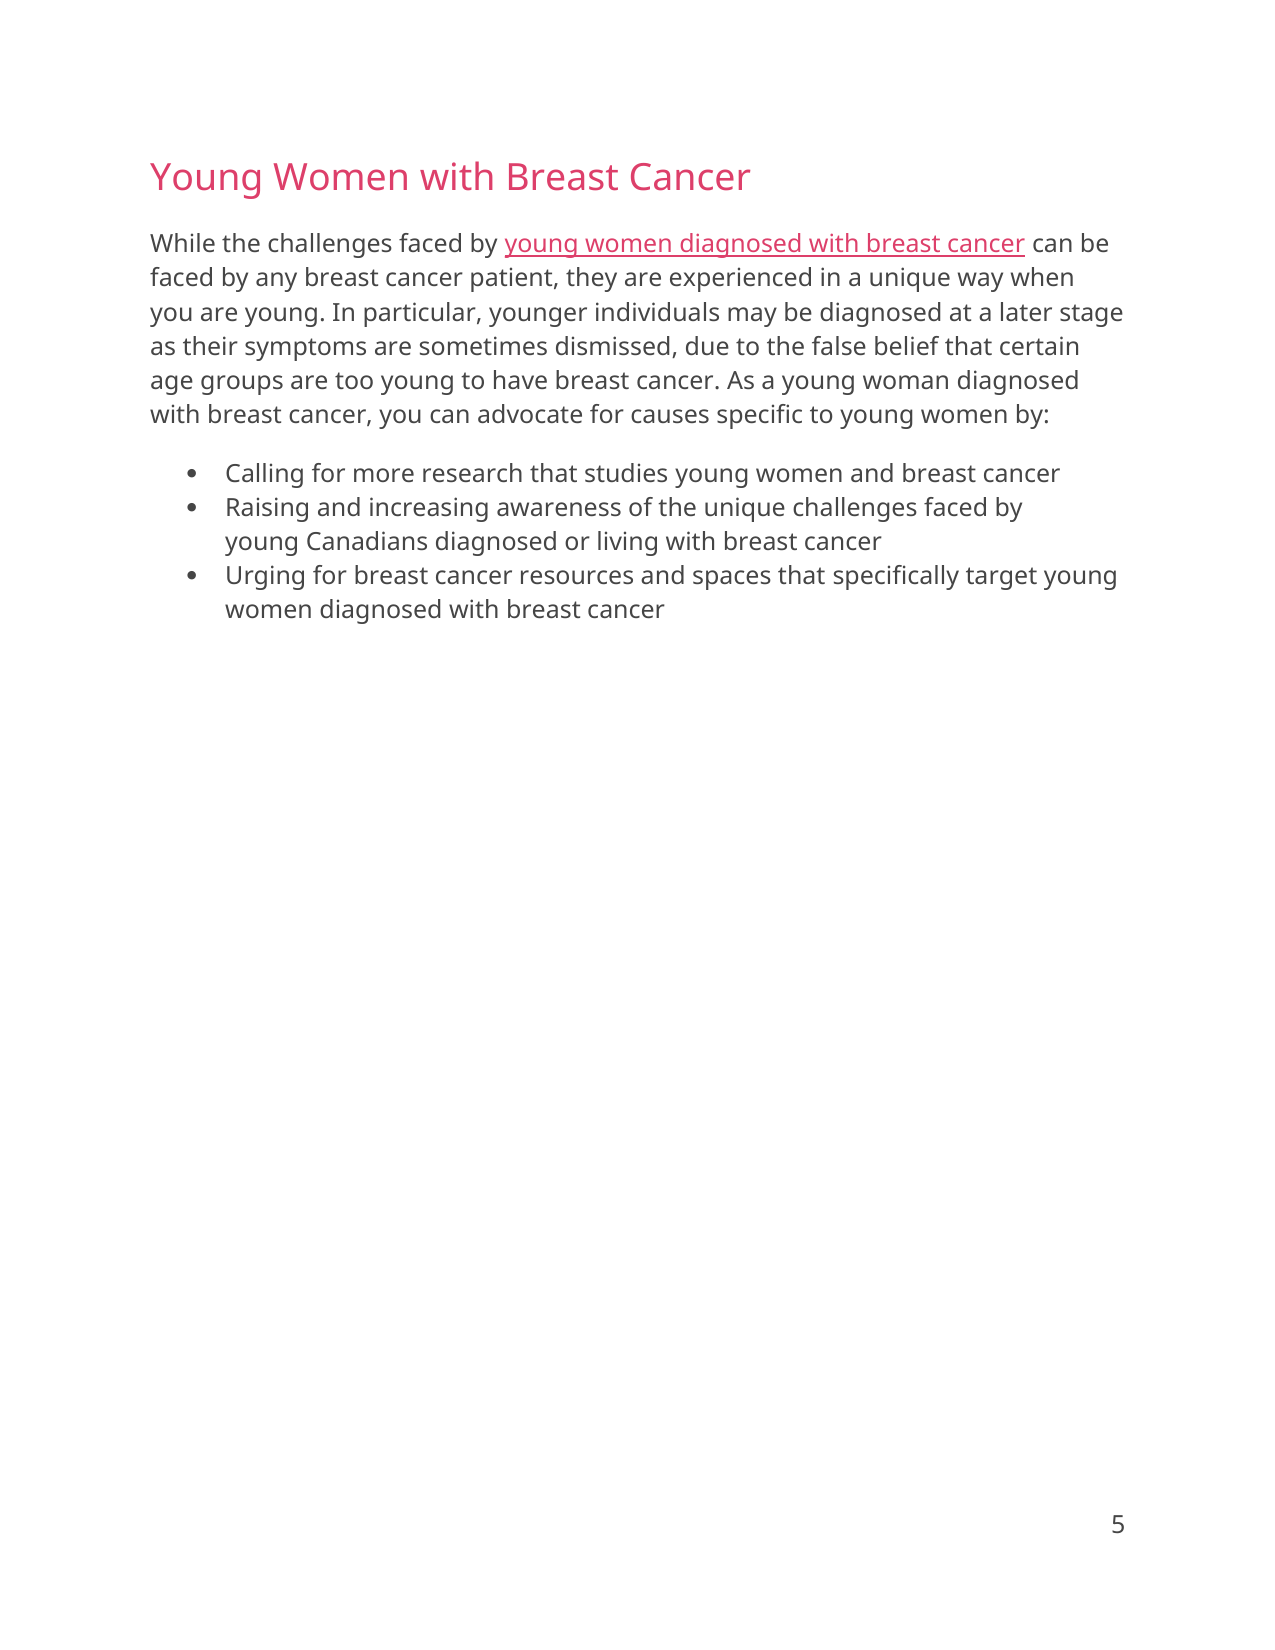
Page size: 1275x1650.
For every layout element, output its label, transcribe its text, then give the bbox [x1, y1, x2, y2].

list Calling for more research that studies young women and breast cancer [187, 455, 1125, 489]
text While the challenges faced by young women diagnosed with breast cancer can be faced by any breast cancer patient, they are experienced in a unique way when you are young. In particular, younger individuals may be diagnosed at a later stage as their symptoms are sometimes dismissed, due to the false belief that certain age groups are too young to have breast cancer. As a young woman diagnosed with breast cancer, you can advocate for causes specific to young women by: [150, 226, 1125, 430]
list Raising and increasing awareness of the unique challenges faced by young Canadians diagnosed or living with breast cancer [187, 489, 1125, 558]
list Urging for breast cancer resources and spaces that specifically target young women diagnosed with breast cancer [187, 558, 1125, 626]
subtitle Young Women with Breast Cancer [150, 150, 1125, 201]
